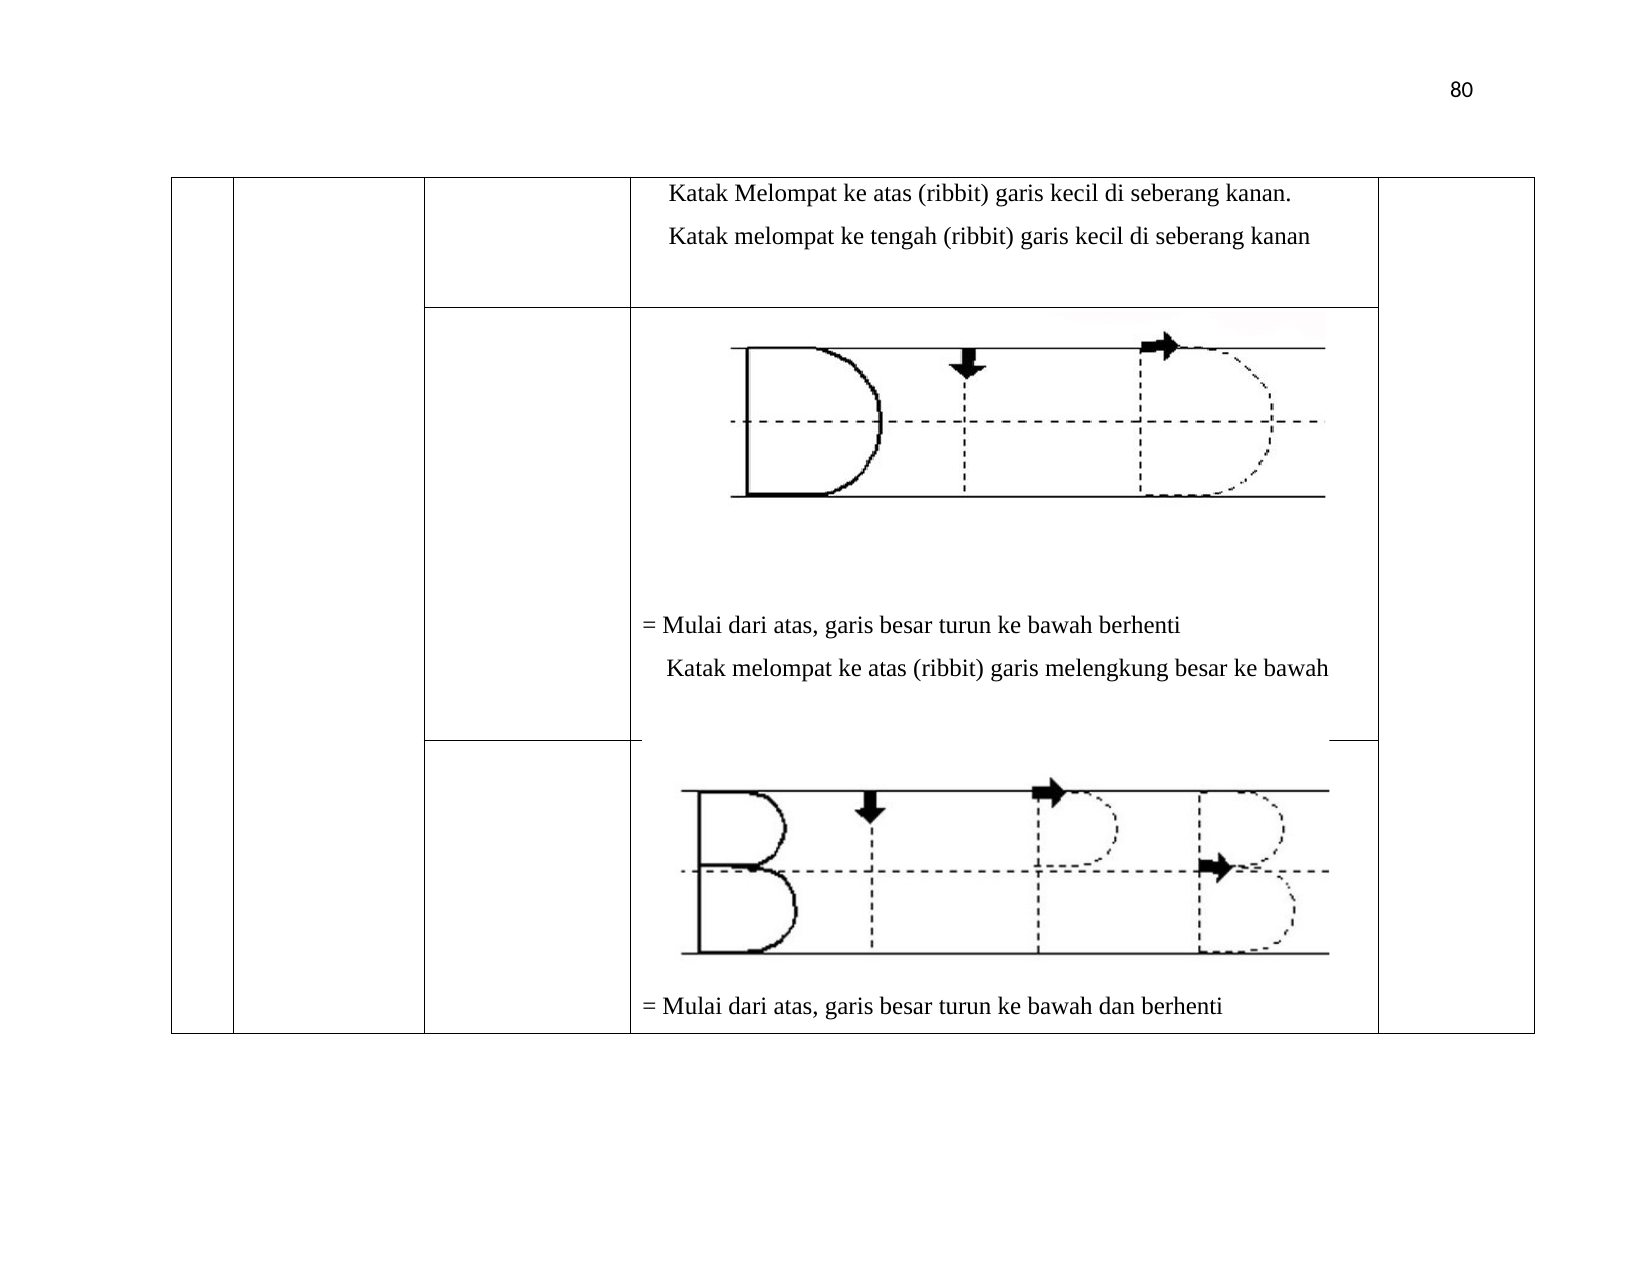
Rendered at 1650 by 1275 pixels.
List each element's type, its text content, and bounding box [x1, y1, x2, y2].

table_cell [631, 178, 1378, 307]
table_cell [172, 178, 233, 1033]
table_cell [425, 178, 630, 307]
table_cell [631, 741, 1378, 1033]
table_cell = Mulai dari atas, garis besar turun ke bawah berhenti Katak melompat ke atas (ribbit) garis melengkung besar ke bawah [631, 308, 1378, 739]
table_cell [425, 308, 630, 739]
table_cell [425, 741, 630, 1033]
picture [642, 740, 1330, 977]
